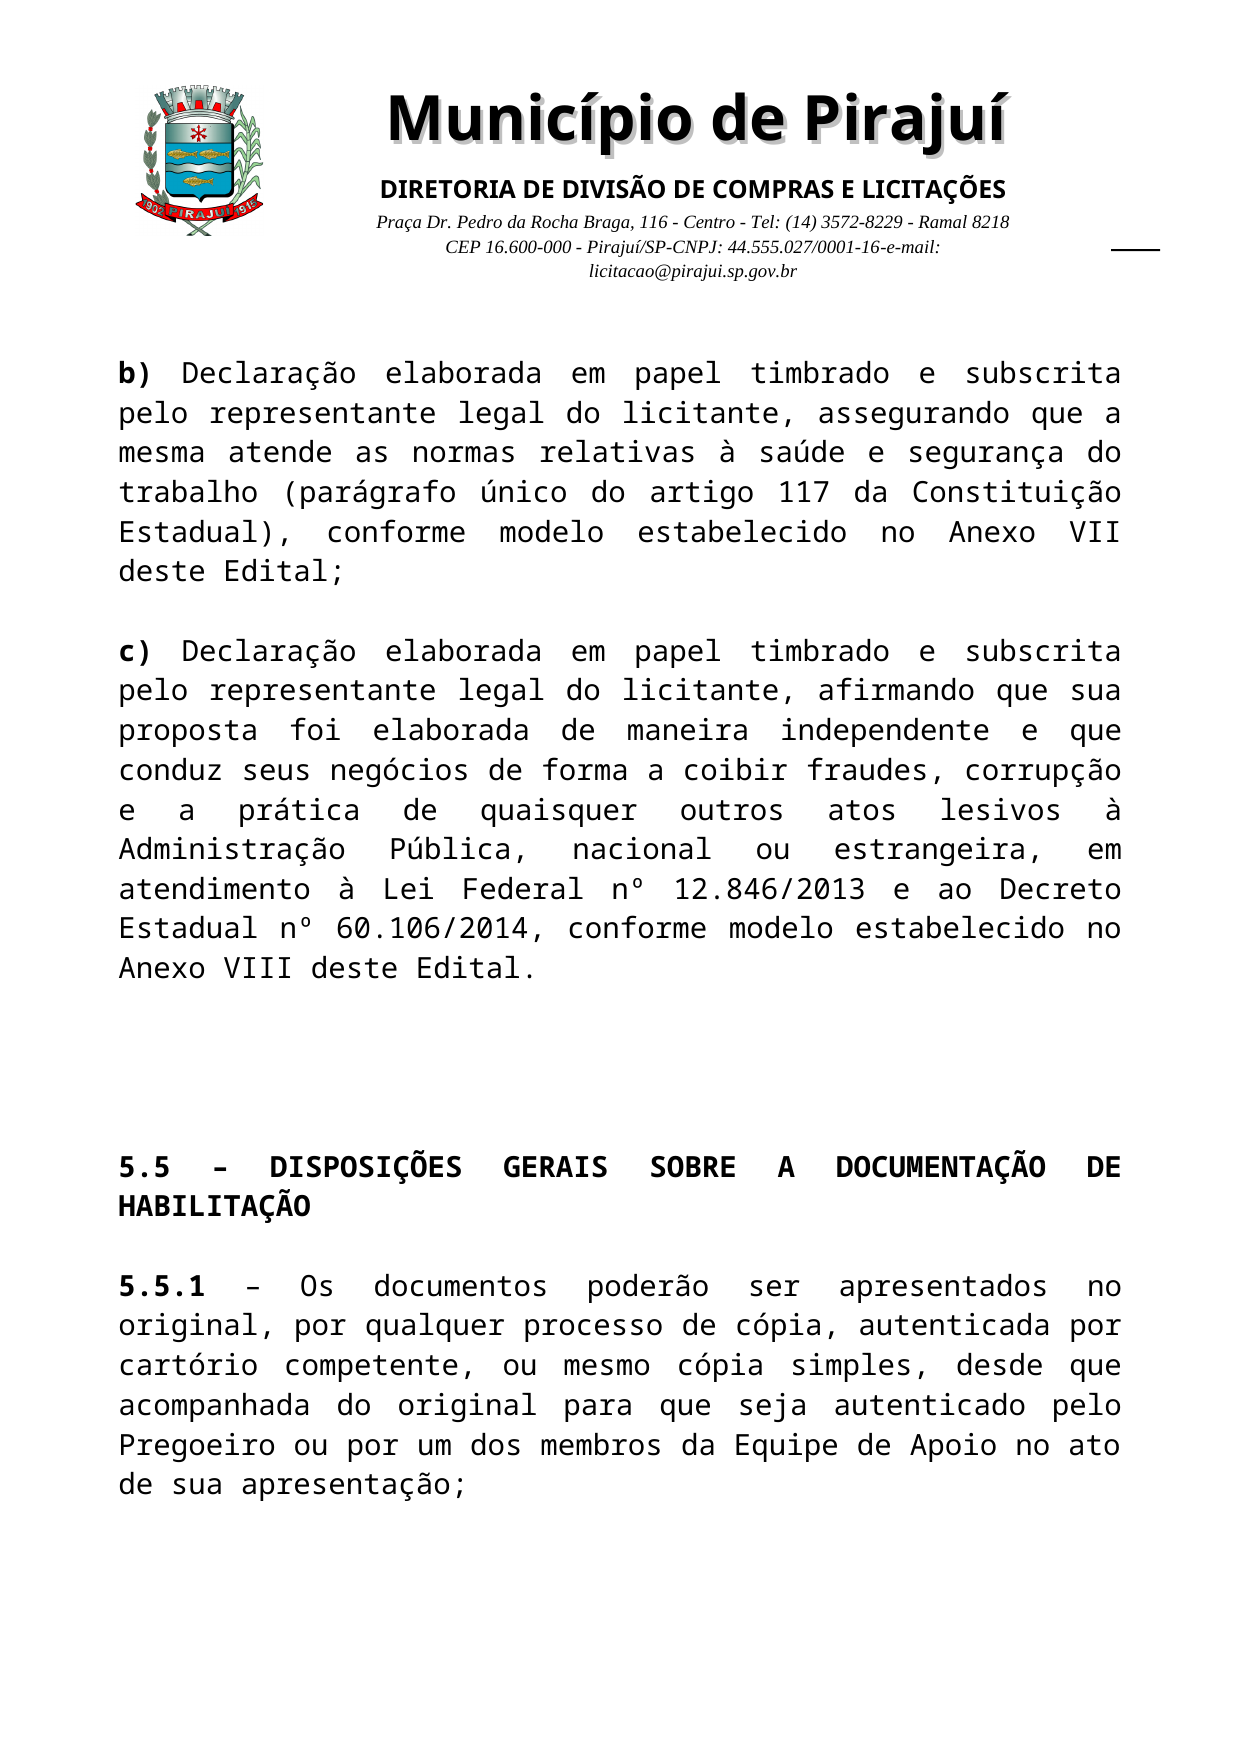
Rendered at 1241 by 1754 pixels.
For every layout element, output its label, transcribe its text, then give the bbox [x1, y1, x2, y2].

text b) Declaração elaborada em papel timbrado e subscrita pelo representante legal do licitante, assegurando que a mesma atende as normas relativas à saúde e segurança do trabalho (parágrafo único do artigo 117 da Constituição Estadual), conforme modelo estabelecido no Anexo VII deste Edital; [118, 352, 1122, 590]
text c) Declaração elaborada em papel timbrado e subscrita pelo representante legal do licitante, afirmando que sua proposta foi elaborada de maneira independente e que conduz seus negócios de forma a coibir fraudes, corrupção e a prática de quaisquer outros atos lesivos à Administração Pública, nacional ou estrangeira, em atendimento à Lei Federal nº 12.846/2013 e ao Decreto Estadual nº 60.106/2014, conforme modelo estabelecido no Anexo VIII deste Edital. [118, 630, 1122, 987]
text 5.5 – DISPOSIÇÕES GERAIS SOBRE A DOCUMENTAÇÃO DE HABILITAÇÃO [118, 1146, 1122, 1225]
text 5.5.1 – Os documentos poderão ser apresentados no original, por qualquer processo de cópia, autenticada por cartório competente, ou mesmo cópia simples, desde que acompanhada do original para que seja autenticado pelo Pregoeiro ou por um dos membros da Equipe de Apoio no ato de sua apresentação; [118, 1265, 1122, 1503]
picture [135, 85, 264, 236]
